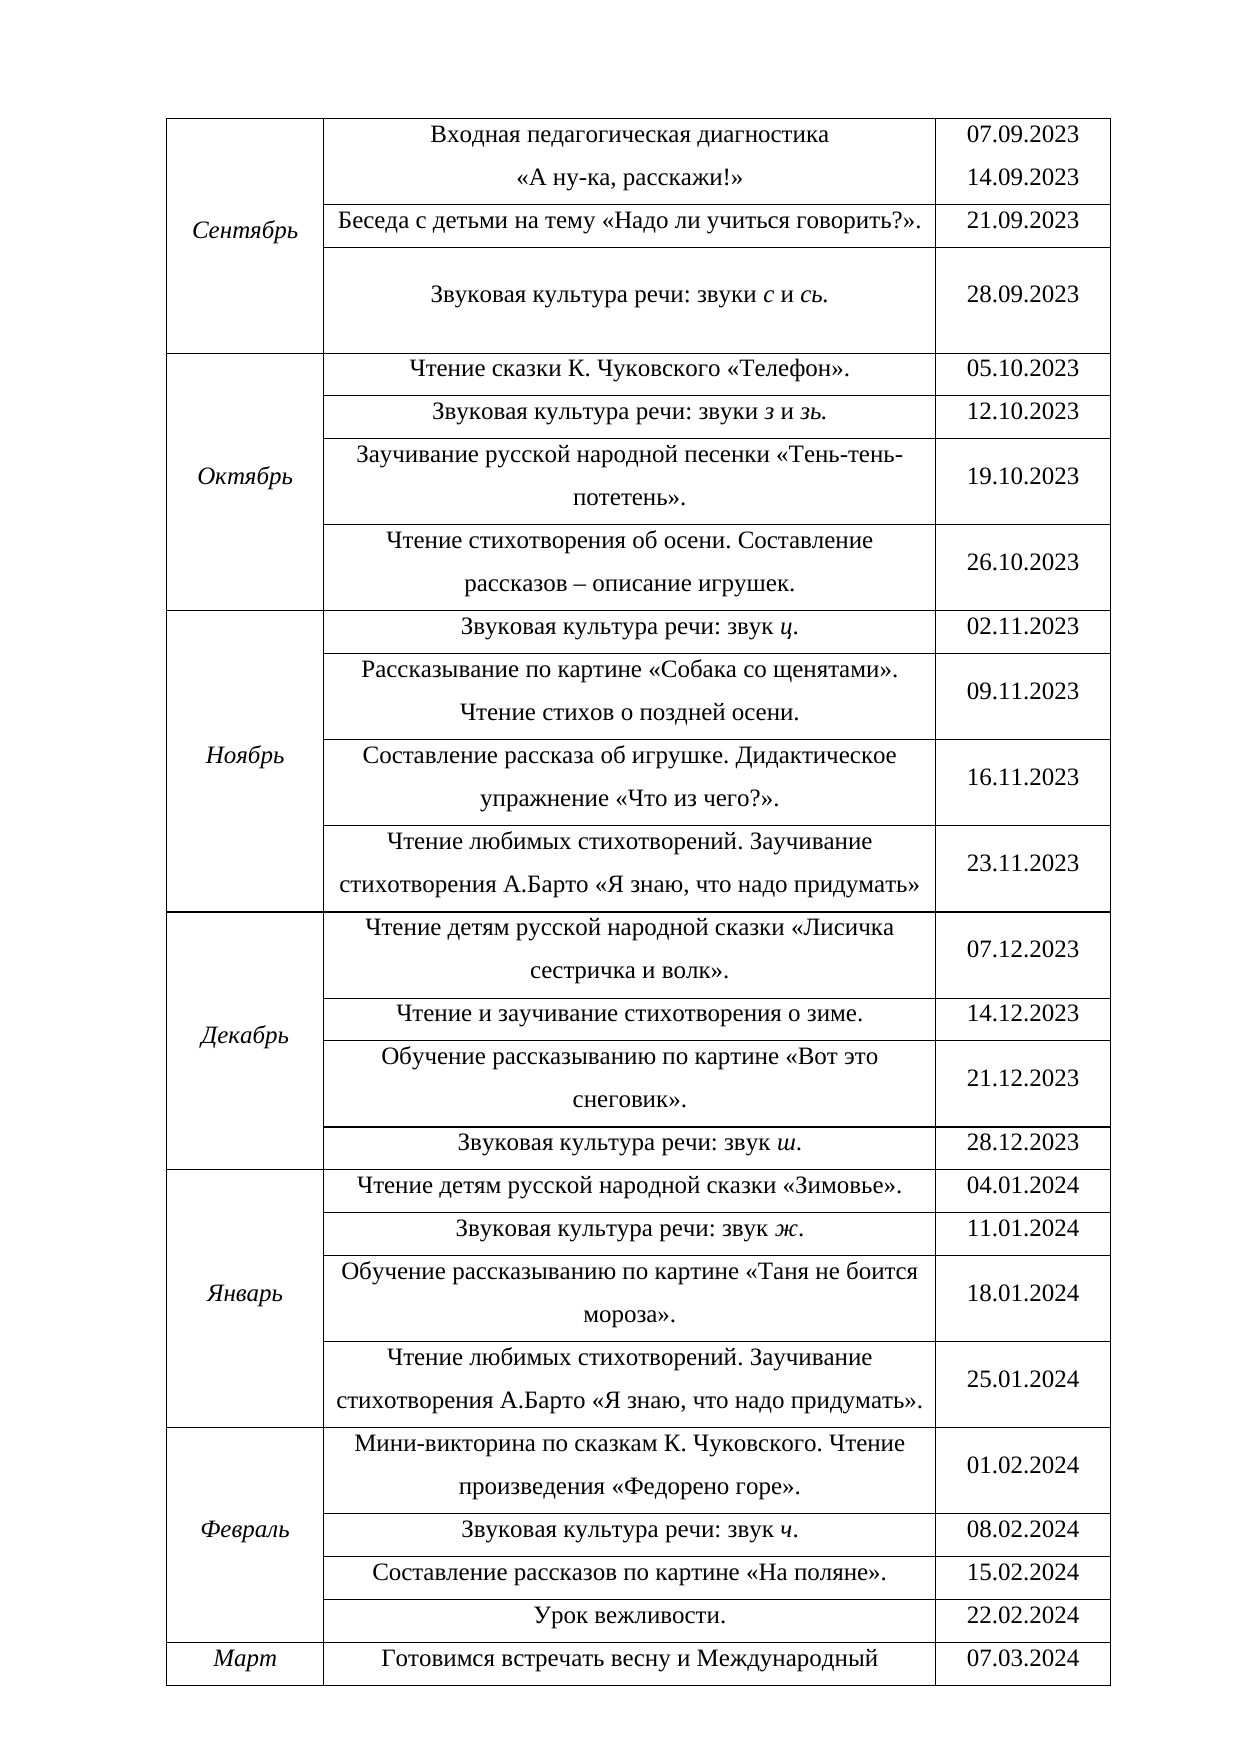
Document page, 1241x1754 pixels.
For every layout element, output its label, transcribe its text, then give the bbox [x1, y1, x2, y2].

table_cell Входная педагогическая диагностика «А ну-ка, расскажи!» [324, 119, 935, 204]
table_cell 09.11.2023 [936, 654, 1110, 739]
table_cell Урок вежливости. [324, 1600, 935, 1642]
table_cell 18.01.2024 [936, 1256, 1110, 1341]
table_cell Чтение детям русской народной сказки «Лисичка сестричка и волк». [324, 913, 935, 997]
table_cell Сентябрь [167, 119, 323, 352]
table_cell Декабрь [167, 913, 323, 1169]
table_cell 22.02.2024 [936, 1600, 1110, 1642]
table_cell Звуковая культура речи: звуки с и сь. [324, 248, 935, 352]
table_cell 02.11.2023 [936, 611, 1110, 653]
table_cell 21.09.2023 [936, 205, 1110, 247]
table_cell Беседа с детьми на тему «Надо ли учиться говорить?». [324, 205, 935, 247]
table_cell 14.12.2023 [936, 999, 1110, 1040]
table_cell Звуковая культура речи: звук ж. [324, 1213, 935, 1255]
table_cell Январь [167, 1170, 323, 1427]
table_cell Обучение рассказыванию по картине «Таня не боится мороза». [324, 1256, 935, 1341]
table_cell 25.01.2024 [936, 1342, 1110, 1427]
table_cell Чтение любимых стихотворений. Заучивание стихотворения А.Барто «Я знаю, что надо придумать». [324, 1342, 935, 1427]
table_cell 07.09.2023 14.09.2023 [936, 119, 1110, 204]
table_cell Звуковая культура речи: звук ш. [324, 1128, 935, 1169]
table_cell 07.03.2024 [936, 1643, 1110, 1685]
table_cell 01.02.2024 [936, 1428, 1110, 1513]
table_cell 28.12.2023 [936, 1128, 1110, 1169]
table_cell Чтение сказки К. Чуковского «Телефон». [324, 354, 935, 395]
table_cell 12.10.2023 [936, 396, 1110, 438]
table_cell Обучение рассказыванию по картине «Вот это снеговик». [324, 1041, 935, 1126]
table_cell Заучивание русской народной песенки «Тень-тень-потетень». [324, 439, 935, 524]
table_cell Ноябрь [167, 611, 323, 911]
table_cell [324, 1643, 935, 1685]
table_cell Составление рассказов по картине «На поляне». [324, 1557, 935, 1599]
table_cell 11.01.2024 [936, 1213, 1110, 1255]
table_cell Октябрь [167, 354, 323, 610]
table_cell Звуковая культура речи: звук ц. [324, 611, 935, 653]
table_cell Март [167, 1643, 323, 1685]
table_cell Чтение любимых стихотворений. Заучивание стихотворения А.Барто «Я знаю, что надо придумать» [324, 826, 935, 911]
table_cell 19.10.2023 [936, 439, 1110, 524]
table_cell 04.01.2024 [936, 1170, 1110, 1212]
table_cell Чтение детям русской народной сказки «Зимовье». [324, 1170, 935, 1212]
table_cell Февраль [167, 1428, 323, 1642]
table_cell Чтение стихотворения об осени. Составление рассказов – описание игрушек. [324, 525, 935, 610]
table_cell 08.02.2024 [936, 1514, 1110, 1556]
table_cell 21.12.2023 [936, 1041, 1110, 1126]
table_cell Чтение и заучивание стихотворения о зиме. [324, 999, 935, 1040]
table_cell 07.12.2023 [936, 913, 1110, 997]
table_cell Составление рассказа об игрушке. Дидактическое упражнение «Что из чего?». [324, 740, 935, 825]
table_cell 15.02.2024 [936, 1557, 1110, 1599]
table_cell Звуковая культура речи: звук ч. [324, 1514, 935, 1556]
table_cell 16.11.2023 [936, 740, 1110, 825]
table_cell 05.10.2023 [936, 354, 1110, 395]
table_cell 23.11.2023 [936, 826, 1110, 911]
table_cell 26.10.2023 [936, 525, 1110, 610]
table_cell Рассказывание по картине «Собака со щенятами». Чтение стихов о поздней осени. [324, 654, 935, 739]
table_cell Мини-викторина по сказкам К. Чуковского. Чтение произведения «Федорено горе». [324, 1428, 935, 1513]
table_cell 28.09.2023 [936, 248, 1110, 352]
table_cell Звуковая культура речи: звуки з и зь. [324, 396, 935, 438]
